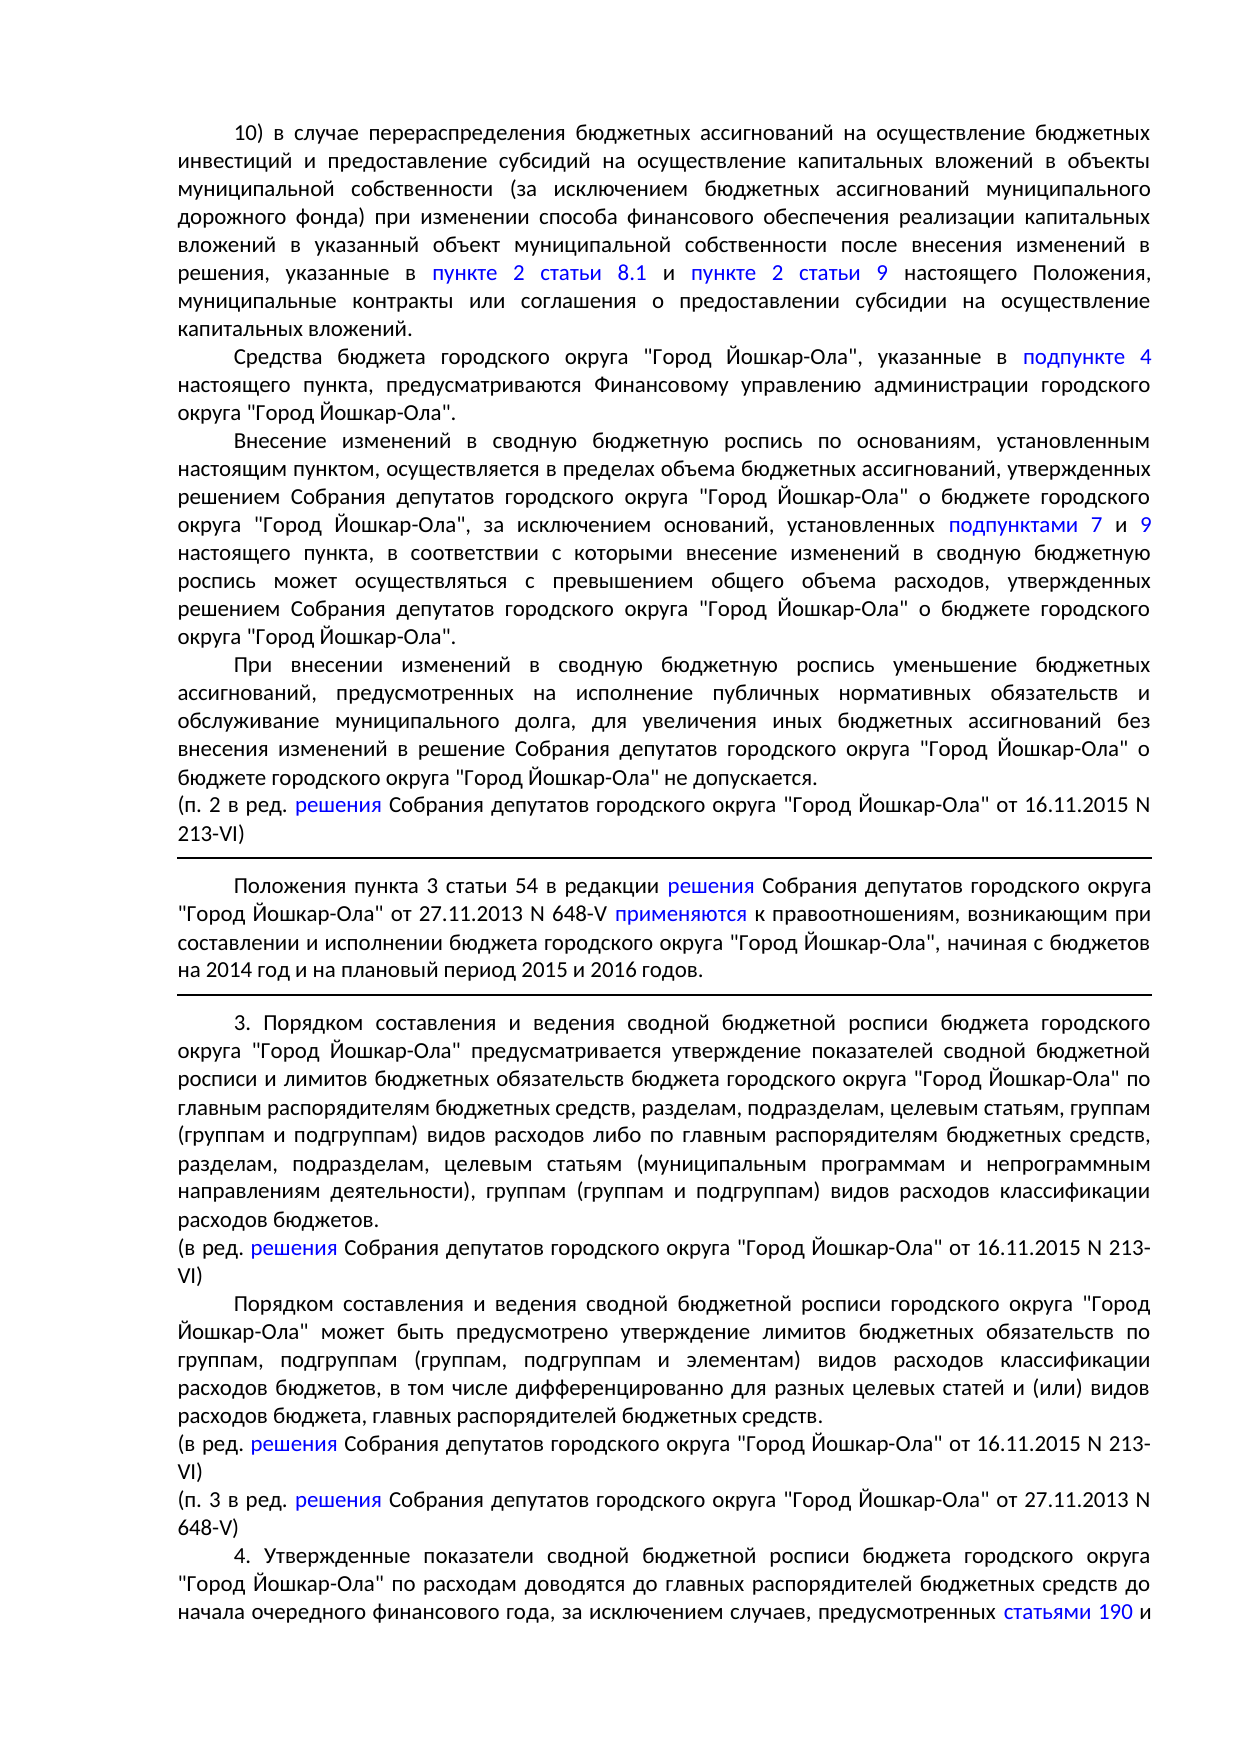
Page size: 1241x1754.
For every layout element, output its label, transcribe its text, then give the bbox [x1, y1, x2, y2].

text (в ред. решения Собрания депутатов городского округа "Город Йошкар-Ола" от 16.11.2015 N 213-VI) [177, 1429, 1152, 1485]
text Средства бюджета городского округа "Город Йошкар-Ола", указанные в подпункте 4 настоящего пункта, предусматриваются Финансовому управлению администрации городского округа "Город Йошкар-Ола". [177, 342, 1152, 426]
text Порядком составления и ведения сводной бюджетной росписи городского округа "Город Йошкар-Ола" может быть предусмотрено утверждение лимитов бюджетных обязательств по группам, подгруппам (группам, подгруппам и элементам) видов расходов классификации расходов бюджетов, в том числе дифференцированно для разных целевых статей и (или) видов расходов бюджета, главных распорядителей бюджетных средств. [177, 1289, 1152, 1429]
text 3. Порядком составления и ведения сводной бюджетной росписи бюджета городского округа "Город Йошкар-Ола" предусматривается утверждение показателей сводной бюджетной росписи и лимитов бюджетных обязательств бюджета городского округа "Город Йошкар-Ола" по главным распорядителям бюджетных средств, разделам, подразделам, целевым статьям, группам (группам и подгруппам) видов расходов либо по главным распорядителям бюджетных средств, разделам, подразделам, целевым статьям (муниципальным программам и непрограммным направлениям деятельности), группам (группам и подгруппам) видов расходов классификации расходов бюджетов. [177, 1008, 1152, 1233]
text (п. 2 в ред. решения Собрания депутатов городского округа "Город Йошкар-Ола" от 16.11.2015 N 213-VI) [177, 791, 1152, 847]
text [177, 1541, 1152, 1625]
text Внесение изменений в сводную бюджетную роспись по основаниям, установленным настоящим пунктом, осуществляется в пределах объема бюджетных ассигнований, утвержденных решением Собрания депутатов городского округа "Город Йошкар-Ола" о бюджете городского округа "Город Йошкар-Ола", за исключением оснований, установленных подпунктами 7 и 9 настоящего пункта, в соответствии с которыми внесение изменений в сводную бюджетную роспись может осуществляться с превышением общего объема расходов, утвержденных решением Собрания депутатов городского округа "Город Йошкар-Ола" о бюджете городского округа "Город Йошкар-Ола". [177, 426, 1152, 651]
text Положения пункта 3 статьи 54 в редакции решения Собрания депутатов городского округа "Город Йошкар-Ола" от 27.11.2013 N 648-V применяются к правоотношениям, возникающим при составлении и исполнении бюджета городского округа "Город Йошкар-Ола", начиная с бюджетов на 2014 год и на плановый период 2015 и 2016 годов. [177, 872, 1152, 984]
text (п. 3 в ред. решения Собрания депутатов городского округа "Город Йошкар-Ола" от 27.11.2013 N 648-V) [177, 1485, 1152, 1541]
text При внесении изменений в сводную бюджетную роспись уменьшение бюджетных ассигнований, предусмотренных на исполнение публичных нормативных обязательств и обслуживание муниципального долга, для увеличения иных бюджетных ассигнований без внесения изменений в решение Собрания депутатов городского округа "Город Йошкар-Ола" о бюджете городского округа "Город Йошкар-Ола" не допускается. [177, 651, 1152, 791]
text 10) в случае перераспределения бюджетных ассигнований на осуществление бюджетных инвестиций и предоставление субсидий на осуществление капитальных вложений в объекты муниципальной собственности (за исключением бюджетных ассигнований муниципального дорожного фонда) при изменении способа финансового обеспечения реализации капитальных вложений в указанный объект муниципальной собственности после внесения изменений в решения, указанные в пункте 2 статьи 8.1 и пункте 2 статьи 9 настоящего Положения, муниципальные контракты или соглашения о предоставлении субсидии на осуществление капитальных вложений. [177, 118, 1152, 342]
text (в ред. решения Собрания депутатов городского округа "Город Йошкар-Ола" от 16.11.2015 N 213-VI) [177, 1233, 1152, 1289]
